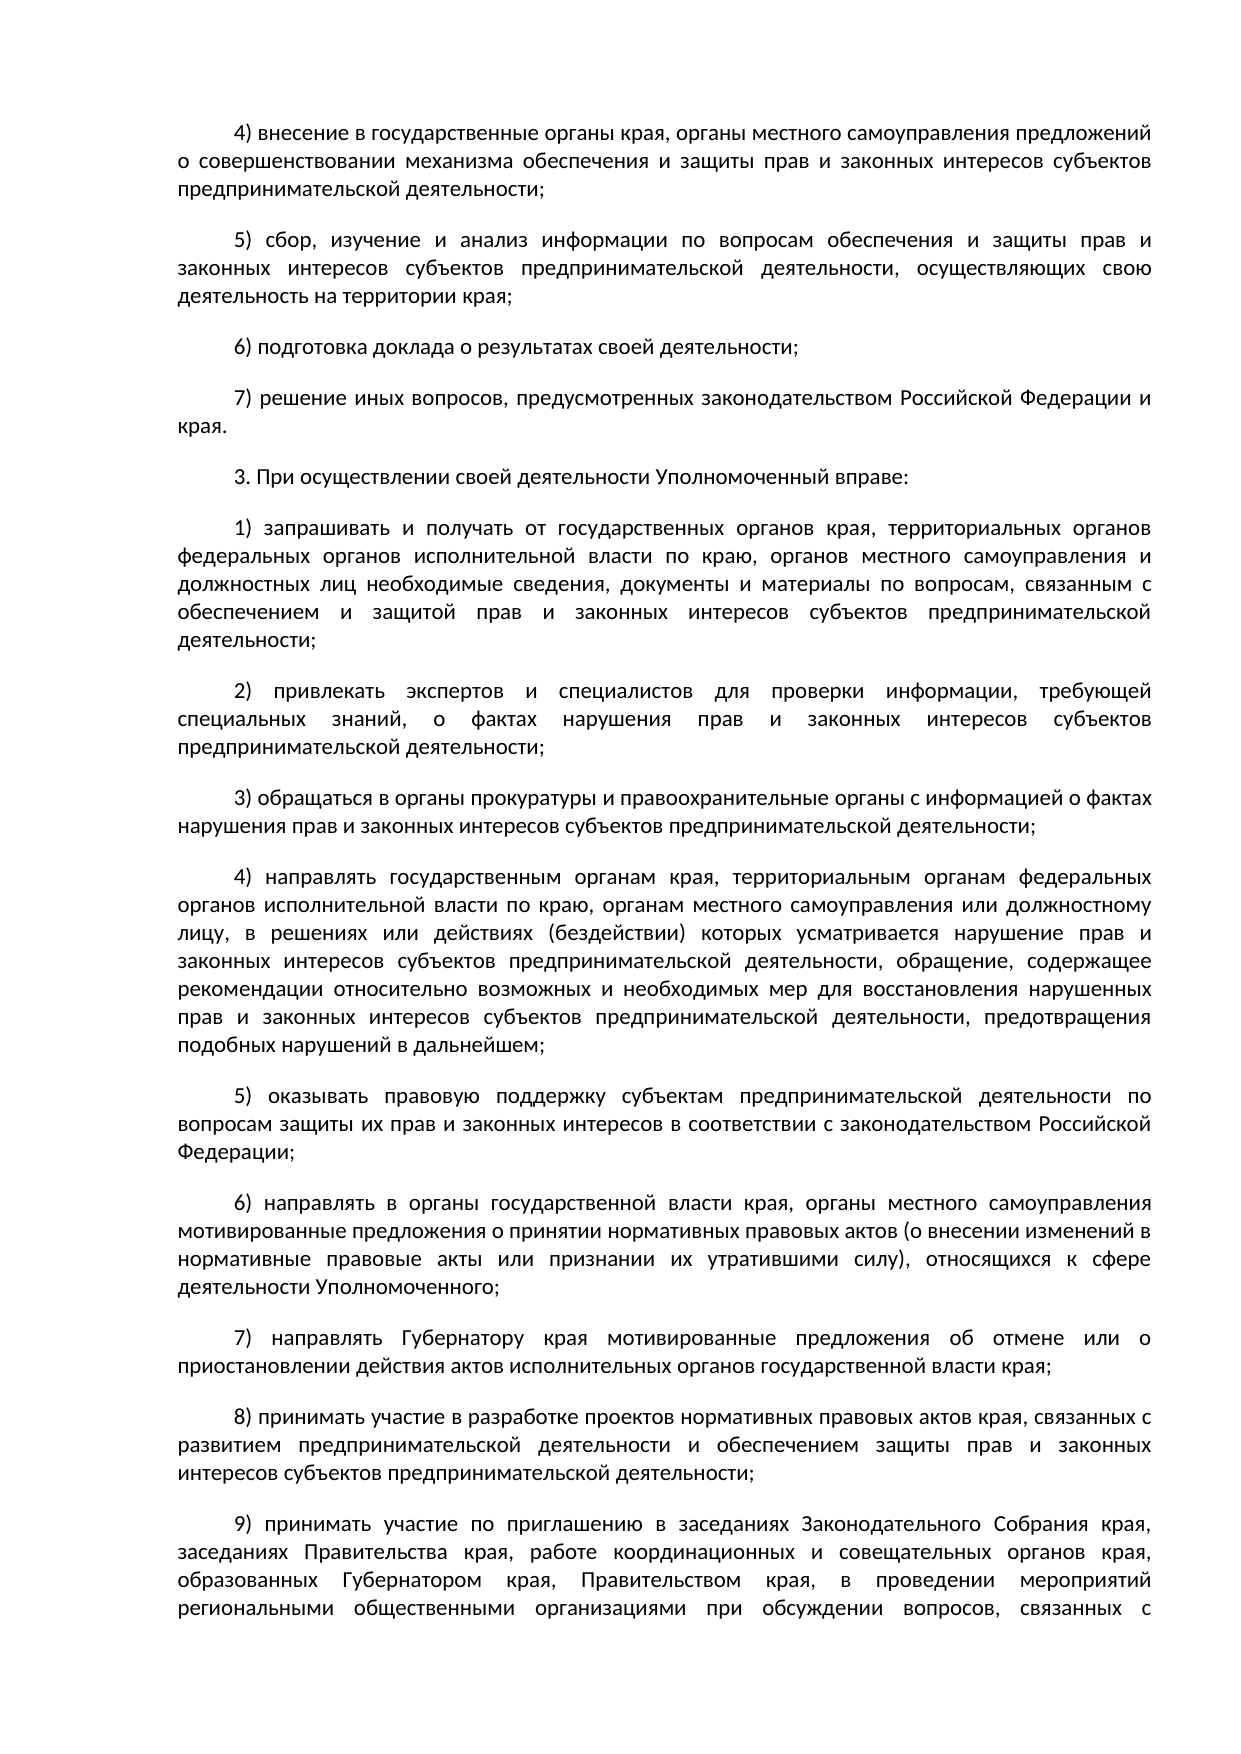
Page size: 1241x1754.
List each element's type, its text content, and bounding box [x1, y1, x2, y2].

text 3. При осуществлении своей деятельности Уполномоченный вправе: [177, 462, 1152, 490]
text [177, 1509, 1152, 1621]
text 4) внесение в государственные органы края, органы местного самоуправления предложений о совершенствовании механизма обеспечения и защиты прав и законных интересов субъектов предпринимательской деятельности; [177, 118, 1152, 202]
text 7) направлять Губернатору края мотивированные предложения об отмене или о приостановлении действия актов исполнительных органов государственной власти края; [177, 1323, 1152, 1379]
text 6) направлять в органы государственной власти края, органы местного самоуправления мотивированные предложения о принятии нормативных правовых актов (о внесении изменений в нормативные правовые акты или признании их утратившими силу), относящихся к сфере деятельности Уполномоченного; [177, 1188, 1152, 1300]
text 7) решение иных вопросов, предусмотренных законодательством Российской Федерации и края. [177, 383, 1152, 439]
text 5) оказывать правовую поддержку субъектам предпринимательской деятельности по вопросам защиты их прав и законных интересов в соответствии с законодательством Российской Федерации; [177, 1081, 1152, 1165]
text 2) привлекать экспертов и специалистов для проверки информации, требующей специальных знаний, о фактах нарушения прав и законных интересов субъектов предпринимательской деятельности; [177, 676, 1152, 760]
text 5) сбор, изучение и анализ информации по вопросам обеспечения и защиты прав и законных интересов субъектов предпринимательской деятельности, осуществляющих свою деятельность на территории края; [177, 225, 1152, 309]
text 3) обращаться в органы прокуратуры и правоохранительные органы с информацией о фактах нарушения прав и законных интересов субъектов предпринимательской деятельности; [177, 783, 1152, 839]
text 6) подготовка доклада о результатах своей деятельности; [177, 332, 1152, 360]
text 4) направлять государственным органам края, территориальным органам федеральных органов исполнительной власти по краю, органам местного самоуправления или должностному лицу, в решениях или действиях (бездействии) которых усматривается нарушение прав и законных интересов субъектов предпринимательской деятельности, обращение, содержащее рекомендации относительно возможных и необходимых мер для восстановления нарушенных прав и законных интересов субъектов предпринимательской деятельности, предотвращения подобных нарушений в дальнейшем; [177, 862, 1152, 1058]
text 8) принимать участие в разработке проектов нормативных правовых актов края, связанных с развитием предпринимательской деятельности и обеспечением защиты прав и законных интересов субъектов предпринимательской деятельности; [177, 1402, 1152, 1486]
text 1) запрашивать и получать от государственных органов края, территориальных органов федеральных органов исполнительной власти по краю, органов местного самоуправления и должностных лиц необходимые сведения, документы и материалы по вопросам, связанным с обеспечением и защитой прав и законных интересов субъектов предпринимательской деятельности; [177, 513, 1152, 653]
